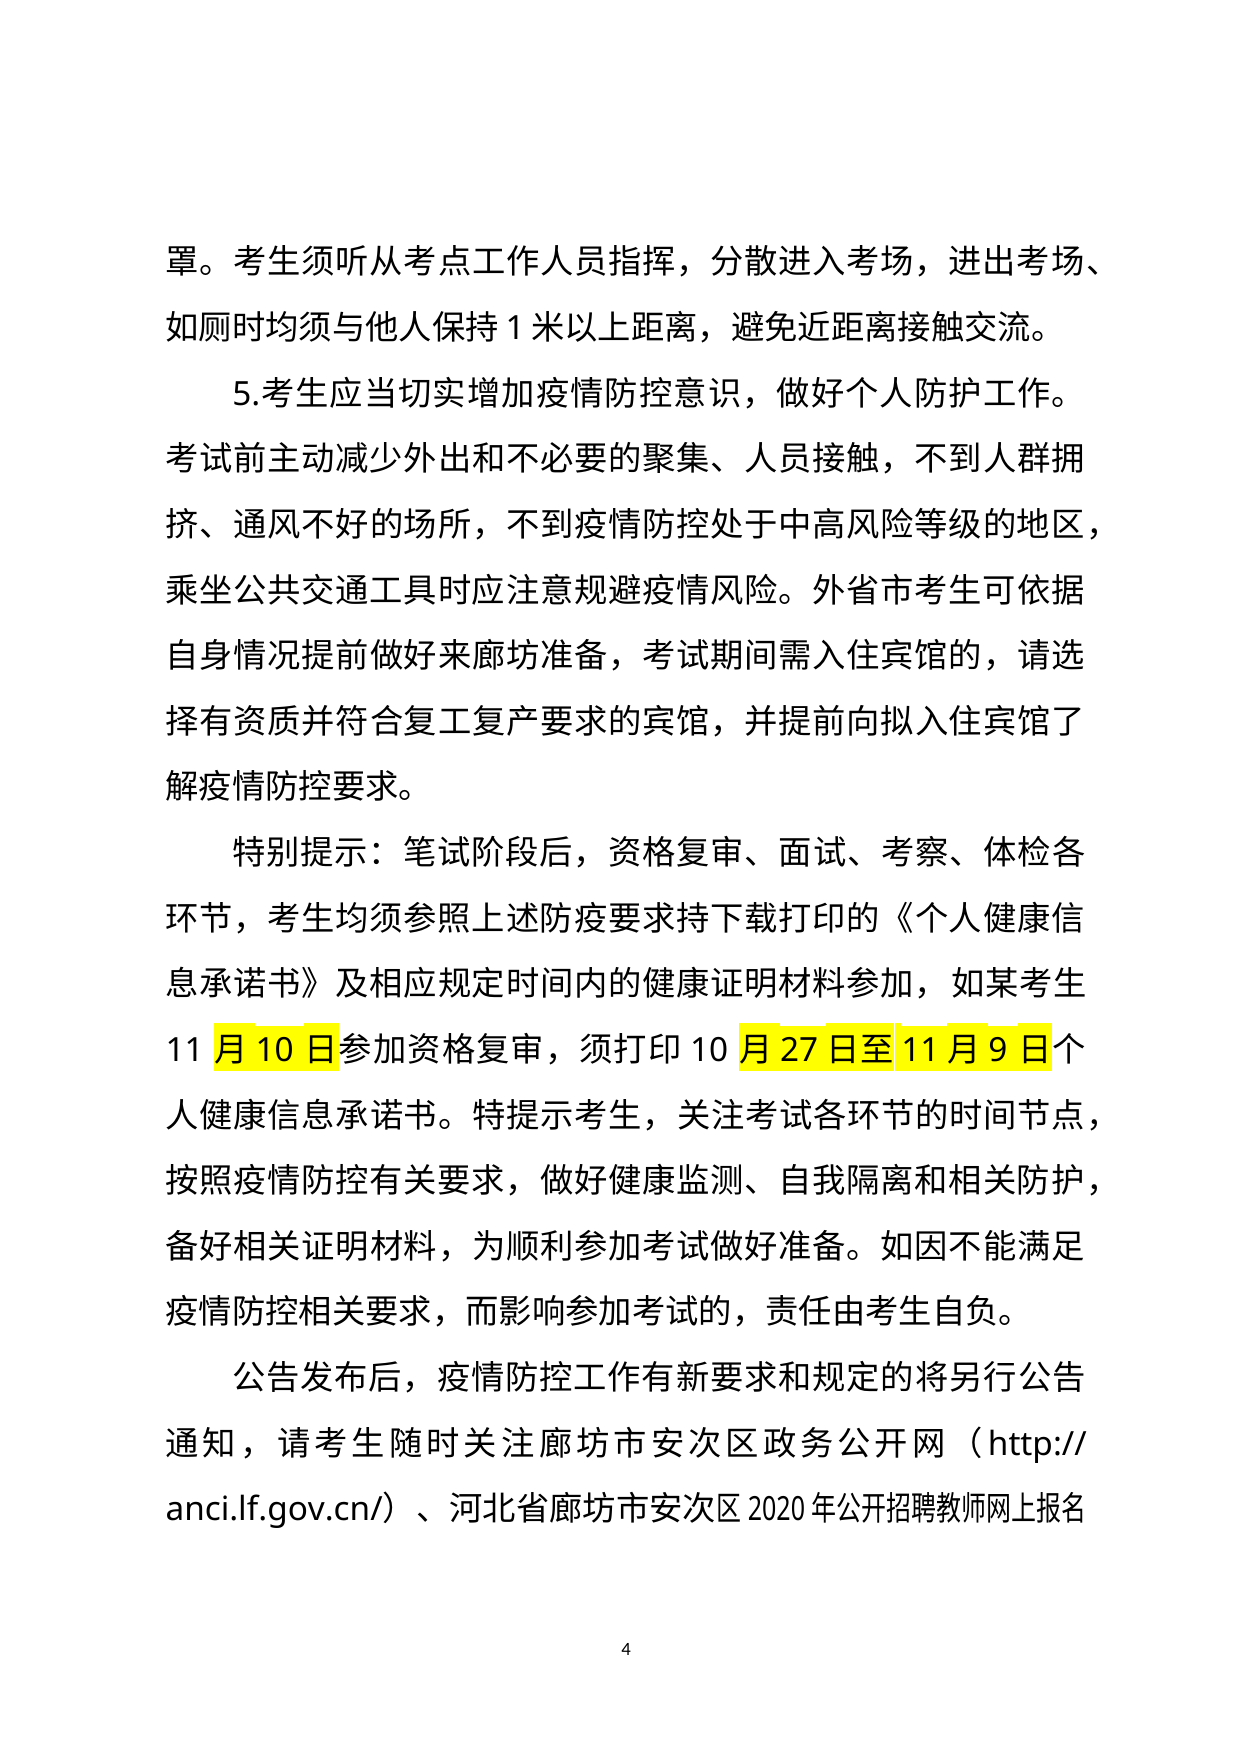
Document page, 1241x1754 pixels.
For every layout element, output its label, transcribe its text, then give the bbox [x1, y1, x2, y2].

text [165, 227, 1087, 358]
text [165, 1342, 1087, 1539]
text 特别提示：笔试阶段后，资格复审、面试、考察、体检各环节，考生均须参照上述防疫要求持下载打印的《个人健康信息承诺书》及相应规定时间内的健康证明材料参加，如某考生11 月10 日参加资格复审，须打印10 月27日至11月9 日个人健康信息承诺书。特提示考生，关注考试各环节的时间节点，按照疫情防控有关要求，做好健康监测、自我隔离和相关防护，备好相关证明材料，为顺利参加考试做好准备。如因不能满足疫情防控相关要求，而影响参加考试的，责任由考生自负。 [165, 817, 1087, 1342]
text 5.考生应当切实增加疫情防控意识，做好个人防护工作。考试前主动减少外出和不必要的聚集、人员接触，不到人群拥挤、通风不好的场所，不到疫情防控处于中高风险等级的地区，乘坐公共交通工具时应注意规避疫情风险。外省市考生可依据自身情况提前做好来廊坊准备，考试期间需入住宾馆的，请选择有资质并符合复工复产要求的宾馆，并提前向拟入住宾馆了解疫情防控要求。 [165, 358, 1087, 817]
